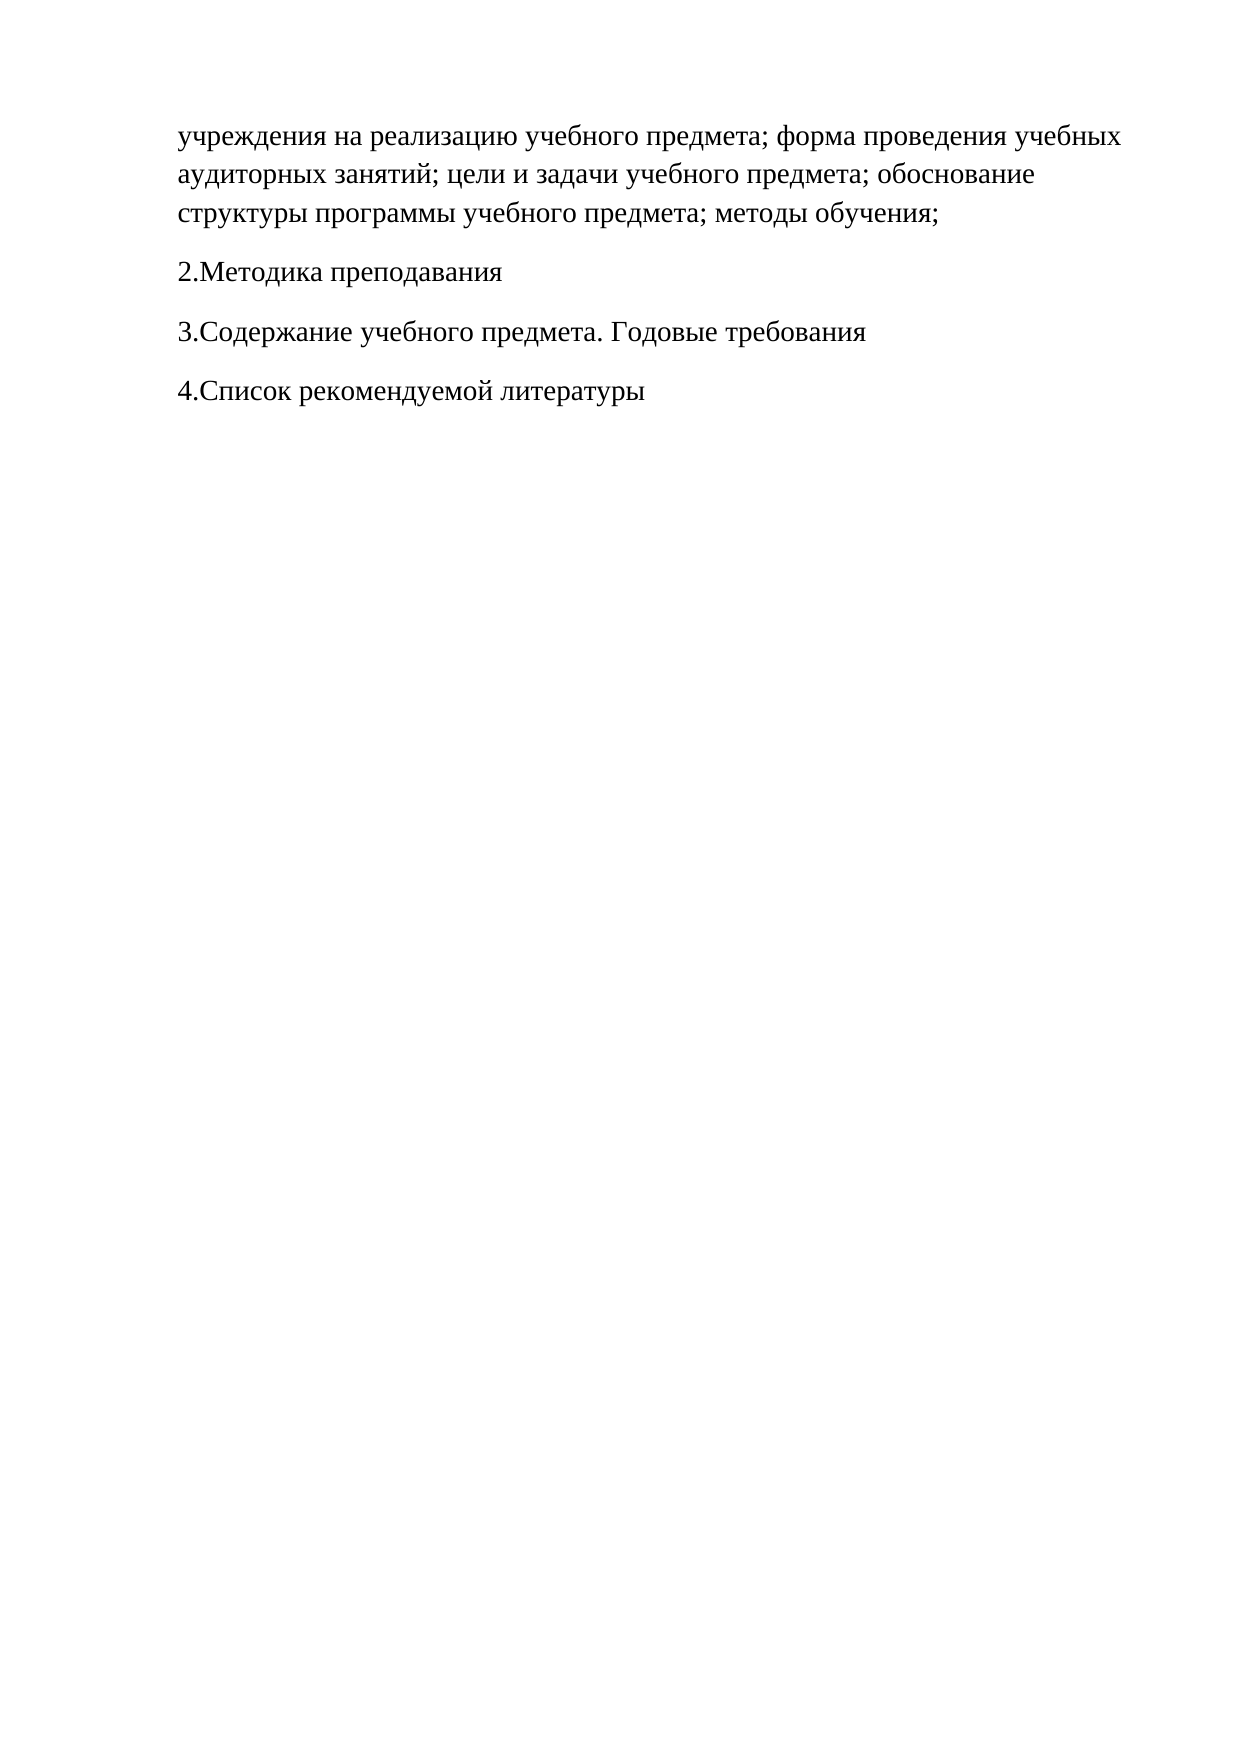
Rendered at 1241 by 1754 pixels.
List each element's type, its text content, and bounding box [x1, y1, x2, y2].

text 2.Методика преподавания [177, 254, 1152, 288]
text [177, 118, 1152, 229]
text 4.Список рекомендуемой литературы [177, 373, 1152, 407]
text 3.Содержание учебного предмета. Годовые требования [177, 314, 1152, 347]
